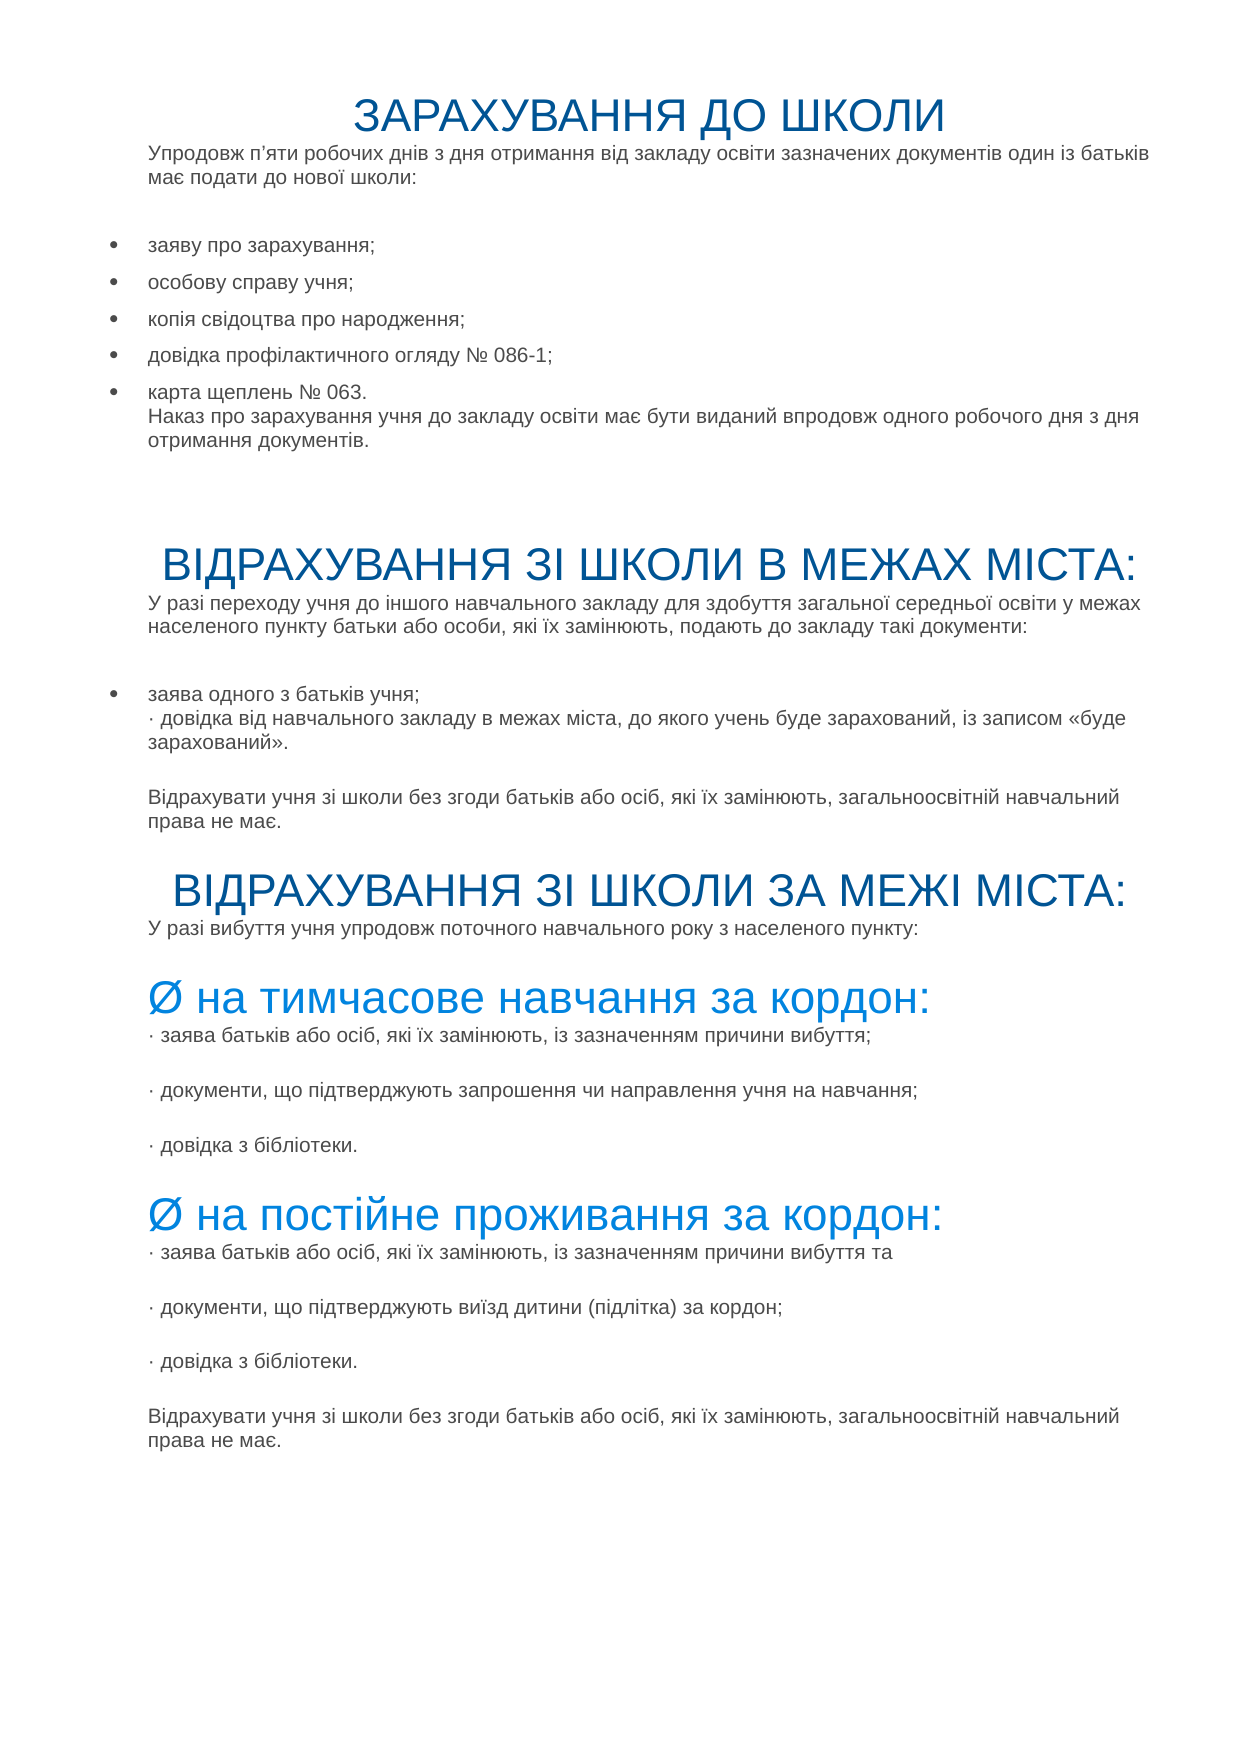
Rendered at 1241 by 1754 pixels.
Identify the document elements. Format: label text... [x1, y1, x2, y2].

text Відрахувати учня зі школи без згоди батьків або осіб, які їх замінюють, загальноосвітній навчальний права не має. [148, 784, 1152, 832]
text · довідка від навчального закладу в межах міста, до якого учень буде зарахований, із записом «буде зарахований». [148, 706, 1152, 754]
list карта щеплень № 063. [110, 367, 1152, 404]
text · документи, що підтверджують запрошення чи направлення учня на навчання; [148, 1078, 1152, 1102]
text Упродовж п’яти робочих днів з дня отримання від закладу освіти зазначених документів один із батьків має подати до нової школи: [148, 141, 1152, 189]
text Наказ про зарахування учня до закладу освіти має бути виданий впродовж одного робочого дня з дня отримання документів. [148, 404, 1152, 452]
text Ø на постійне проживання за кордон: [148, 1187, 1152, 1240]
text У разі вибуття учня упродовж поточного навчального року з населеного пункту: [148, 916, 1152, 940]
text · заява батьків або осіб, які їх замінюють, із зазначенням причини вибуття; [148, 1023, 1152, 1047]
text · документи, що підтверджують виїзд дитини (підлітка) за кордон; [148, 1295, 1152, 1319]
text · довідка з бібліотеки. [148, 1133, 1152, 1157]
text · довідка з бібліотеки. [148, 1349, 1152, 1373]
text ВІДРАХУВАННЯ ЗІ ШКОЛИ В МЕЖАХ МІСТА: [148, 538, 1152, 590]
text ВІДРАХУВАННЯ ЗІ ШКОЛИ ЗА МЕЖІ МІСТА: [148, 863, 1152, 916]
list заяву про зарахування; [110, 220, 1152, 257]
list довідка профілактичного огляду № 086-1; [110, 331, 1152, 367]
text Ø на тимчасове навчання за кордон: [148, 971, 1152, 1023]
text Відрахувати учня зі школи без згоди батьків або осіб, які їх замінюють, загальноосвітній навчальний права не має. [148, 1404, 1152, 1452]
list копія свідоцтва про народження; [110, 294, 1152, 331]
text ЗАРАХУВАННЯ ДО ШКОЛИ [148, 88, 1152, 141]
text У разі переходу учня до іншого навчального закладу для здобуття загальної середньої освіти у межах населеного пункту батьки або особи, які їх замінюють, подають до закладу такі документи: [148, 590, 1152, 638]
list заява одного з батьків учня; [110, 669, 1152, 706]
text · заява батьків або осіб, які їх замінюють, із зазначенням причини вибуття та [148, 1240, 1152, 1264]
list особову справу учня; [110, 257, 1152, 294]
